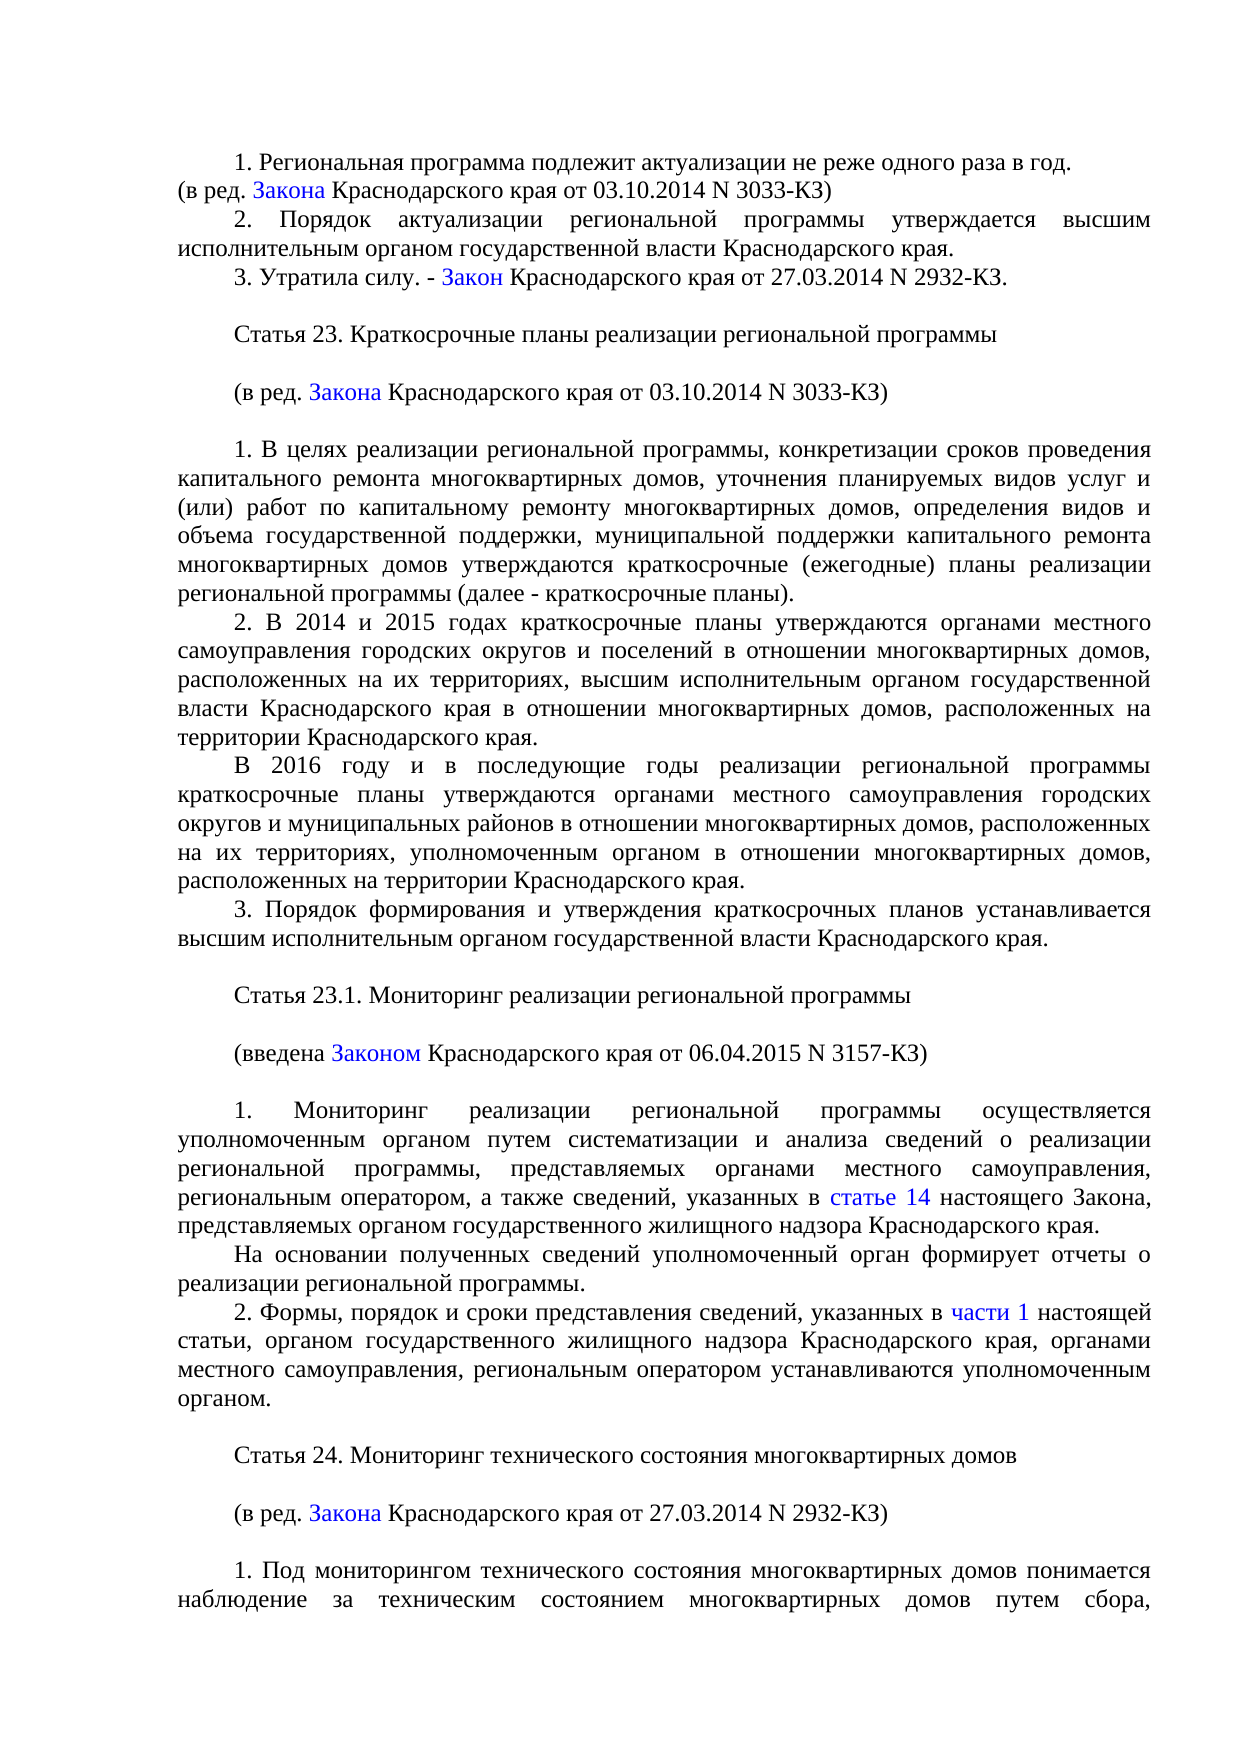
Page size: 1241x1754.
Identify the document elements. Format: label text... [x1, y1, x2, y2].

text Статья 24. Мониторинг технического состояния многоквартирных домов [177, 1441, 1152, 1469]
text Статья 23.1. Мониторинг реализации региональной программы [177, 981, 1152, 1009]
text В 2016 году и в последующие годы реализации региональной программы краткосрочные планы утверждаются органами местного самоуправления городских округов и муниципальных районов в отношении многоквартирных домов, расположенных на их территориях, уполномоченным органом в отношении многоквартирных домов, расположенных на территории Краснодарского края. [177, 751, 1152, 894]
text 3. Порядок формирования и утверждения краткосрочных планов устанавливается высшим исполнительным органом государственной власти Краснодарского края. [177, 894, 1152, 952]
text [177, 1556, 1152, 1613]
text Статья 23. Краткосрочные планы реализации региональной программы [177, 319, 1152, 348]
text 1. В целях реализации региональной программы, конкретизации сроков проведения капитального ремонта многоквартирных домов, уточнения планируемых видов услуг и (или) работ по капитальному ремонту многоквартирных домов, определения видов и объема государственной поддержки, муниципальной поддержки капитального ремонта многоквартирных домов утверждаются краткосрочные (ежегодные) планы реализации региональной программы (далее - краткосрочные планы). [177, 434, 1152, 607]
text (в ред. Закона Краснодарского края от 27.03.2014 N 2932-КЗ) [177, 1498, 1152, 1527]
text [177, 176, 1152, 204]
text 2. Порядок актуализации региональной программы утверждается высшим исполнительным органом государственной власти Краснодарского края. [177, 204, 1152, 262]
text На основании полученных сведений уполномоченный орган формирует отчеты о реализации региональной программы. [177, 1239, 1152, 1297]
text 1. Мониторинг реализации региональной программы осуществляется уполномоченным органом путем систематизации и анализа сведений о реализации региональной программы, представляемых органами местного самоуправления, региональным оператором, а также сведений, указанных в статье 14 настоящего Закона, представляемых органом государственного жилищного надзора Краснодарского края. [177, 1096, 1152, 1239]
text 2. Формы, порядок и сроки представления сведений, указанных в части 1 настоящей статьи, органом государственного жилищного надзора Краснодарского края, органами местного самоуправления, региональным оператором устанавливаются уполномоченным органом. [177, 1297, 1152, 1412]
text 1. Региональная программа подлежит актуализации не реже одного раза в год. [177, 147, 1152, 176]
text (введена Законом Краснодарского края от 06.04.2015 N 3157-КЗ) [177, 1038, 1152, 1067]
text 3. Утратила силу. - Закон Краснодарского края от 27.03.2014 N 2932-КЗ. [177, 262, 1152, 291]
text 2. В 2014 и 2015 годах краткосрочные планы утверждаются органами местного самоуправления городских округов и поселений в отношении многоквартирных домов, расположенных на их территориях, высшим исполнительным органом государственной власти Краснодарского края в отношении многоквартирных домов, расположенных на территории Краснодарского края. [177, 607, 1152, 751]
text (в ред. Закона Краснодарского края от 03.10.2014 N 3033-КЗ) [177, 377, 1152, 406]
